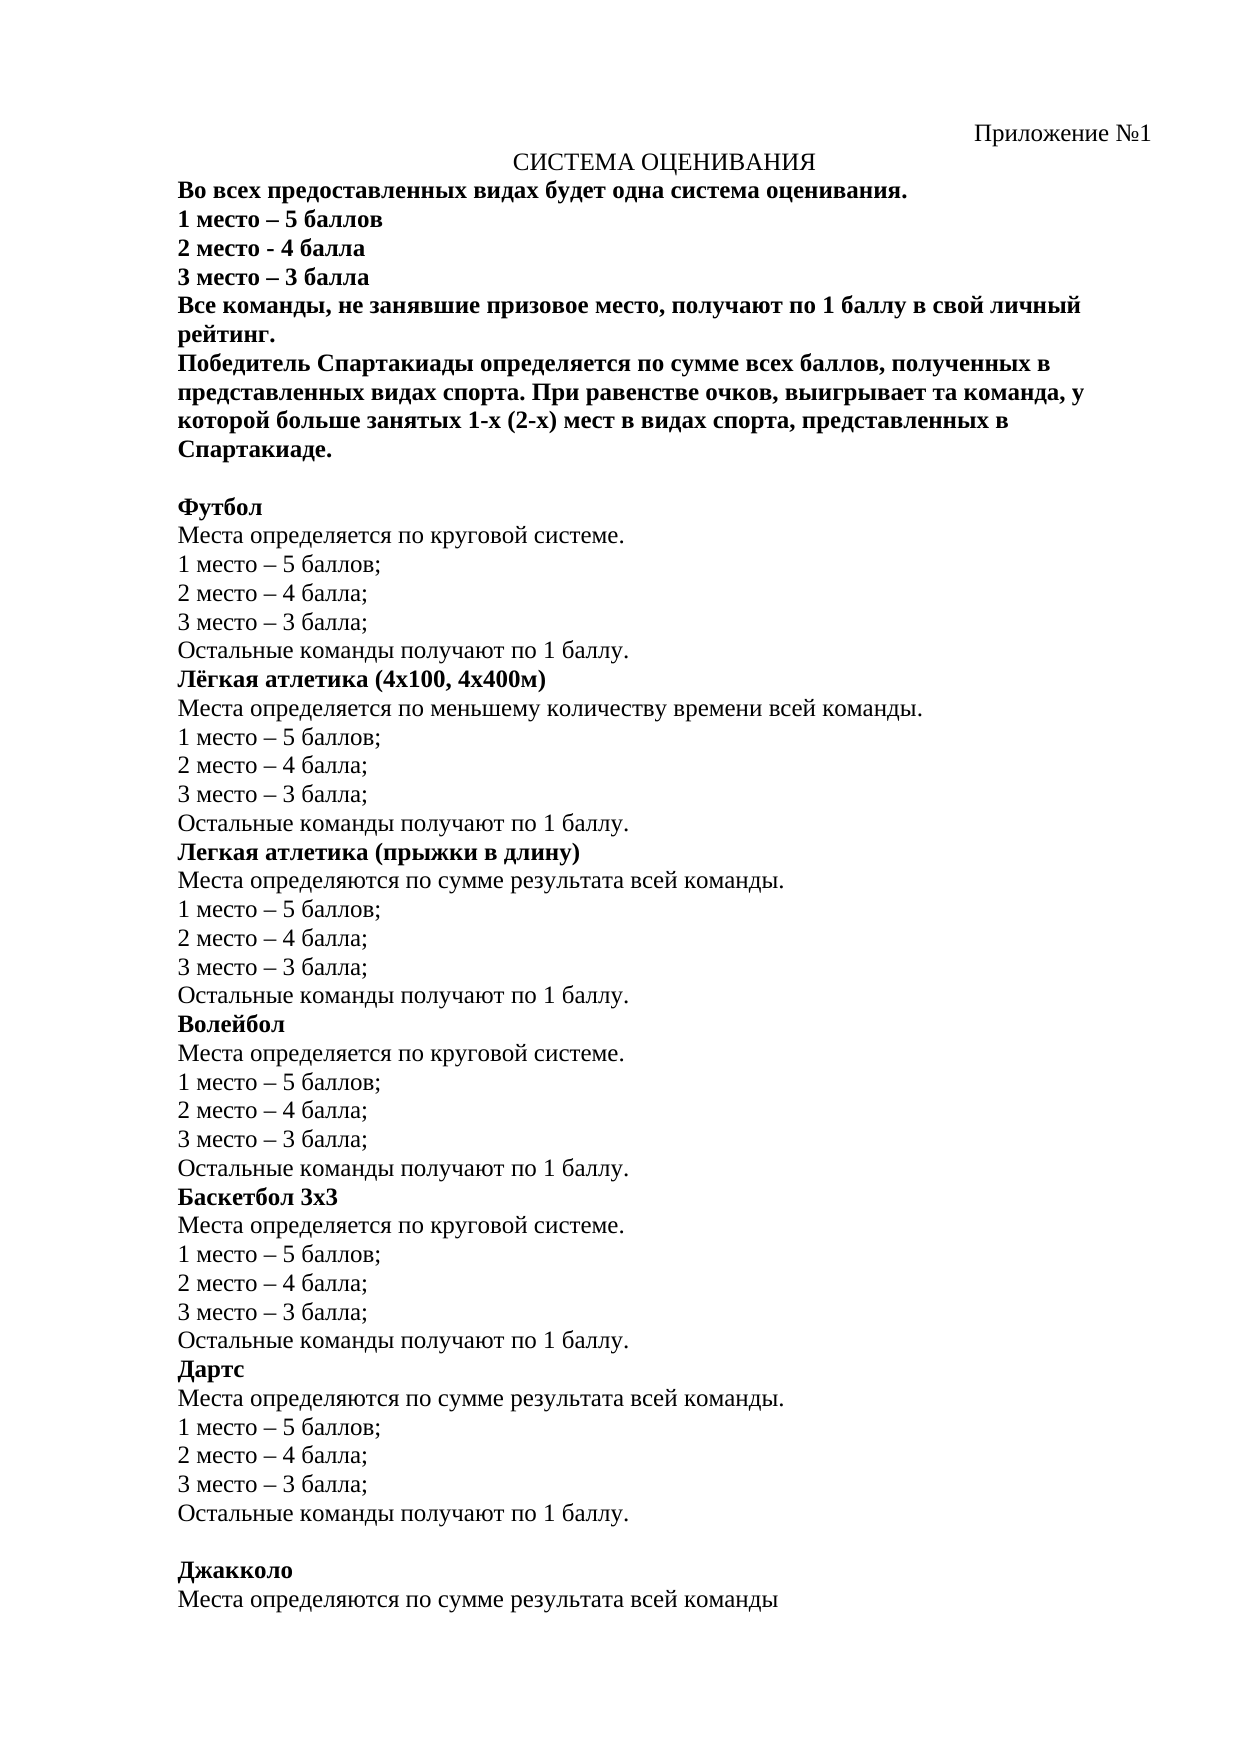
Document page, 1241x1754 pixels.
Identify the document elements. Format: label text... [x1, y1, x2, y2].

text Остальные команды получают по 1 баллу. [177, 981, 1152, 1009]
text СИСТЕМА ОЦЕНИВАНИЯ [177, 147, 1152, 176]
text 1 место – 5 баллов; [177, 1239, 1152, 1268]
text 3 место – 3 балла; [177, 1124, 1152, 1153]
text Остальные команды получают по 1 баллу. [177, 1498, 1152, 1527]
text 3 место – 3 балла; [177, 607, 1152, 636]
text Все команды, не занявшие призовое место, получают по 1 баллу в свой личный рейтинг. [177, 291, 1152, 348]
text Приложение №1 [177, 118, 1152, 147]
text Лёгкая атлетика (4х100, 4х400м) [177, 664, 1152, 693]
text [177, 1584, 1152, 1613]
text 2 место – 4 балла; [177, 1441, 1152, 1469]
text 1 место – 5 баллов; [177, 894, 1152, 923]
text 1 место – 5 баллов; [177, 549, 1152, 578]
text Победитель Спартакиады определяется по сумме всех баллов, полученных в представленных видах спорта. При равенстве очков, выигрывает та команда, у которой больше занятых 1-х (2-х) мест в видах спорта, представленных в Спартакиаде. [177, 348, 1152, 463]
text Места определяется по круговой системе. [177, 1038, 1152, 1067]
text Места определяется по меньшему количеству времени всей команды. [177, 693, 1152, 722]
text 2 место – 4 балла; [177, 578, 1152, 607]
text Баскетбол 3х3 [177, 1182, 1152, 1211]
text 2 место – 4 балла; [177, 751, 1152, 779]
text Остальные команды получают по 1 баллу. [177, 1326, 1152, 1354]
text 1 место – 5 баллов; [177, 1067, 1152, 1096]
text 3 место – 3 балла [177, 262, 1152, 291]
text Остальные команды получают по 1 баллу. [177, 808, 1152, 837]
text 1 место – 5 баллов; [177, 722, 1152, 751]
text 2 место – 4 балла; [177, 1096, 1152, 1124]
text 3 место – 3 балла; [177, 1469, 1152, 1498]
text Остальные команды получают по 1 баллу. [177, 636, 1152, 664]
text 2 место – 4 балла; [177, 923, 1152, 952]
text 2 место – 4 балла; [177, 1268, 1152, 1297]
text Места определяется по круговой системе. [177, 1211, 1152, 1239]
text Во всех предоставленных видах будет одна система оценивания. [177, 176, 1152, 204]
text Футбол [177, 492, 1152, 521]
text 3 место – 3 балла; [177, 952, 1152, 981]
text 2 место - 4 балла [177, 233, 1152, 262]
text Волейбол [177, 1009, 1152, 1038]
text Места определяется по круговой системе. [177, 521, 1152, 549]
text Джакколо [177, 1556, 1152, 1584]
text 1 место – 5 баллов; [177, 1412, 1152, 1441]
text Места определяются по сумме результата всей команды. [177, 1383, 1152, 1412]
text Дартс [177, 1354, 1152, 1383]
text 3 место – 3 балла; [177, 1297, 1152, 1326]
text Остальные команды получают по 1 баллу. [177, 1153, 1152, 1182]
text 1 место – 5 баллов [177, 204, 1152, 233]
text Легкая атлетика (прыжки в длину) [177, 837, 1152, 866]
text 3 место – 3 балла; [177, 779, 1152, 808]
text Места определяются по сумме результата всей команды. [177, 866, 1152, 894]
